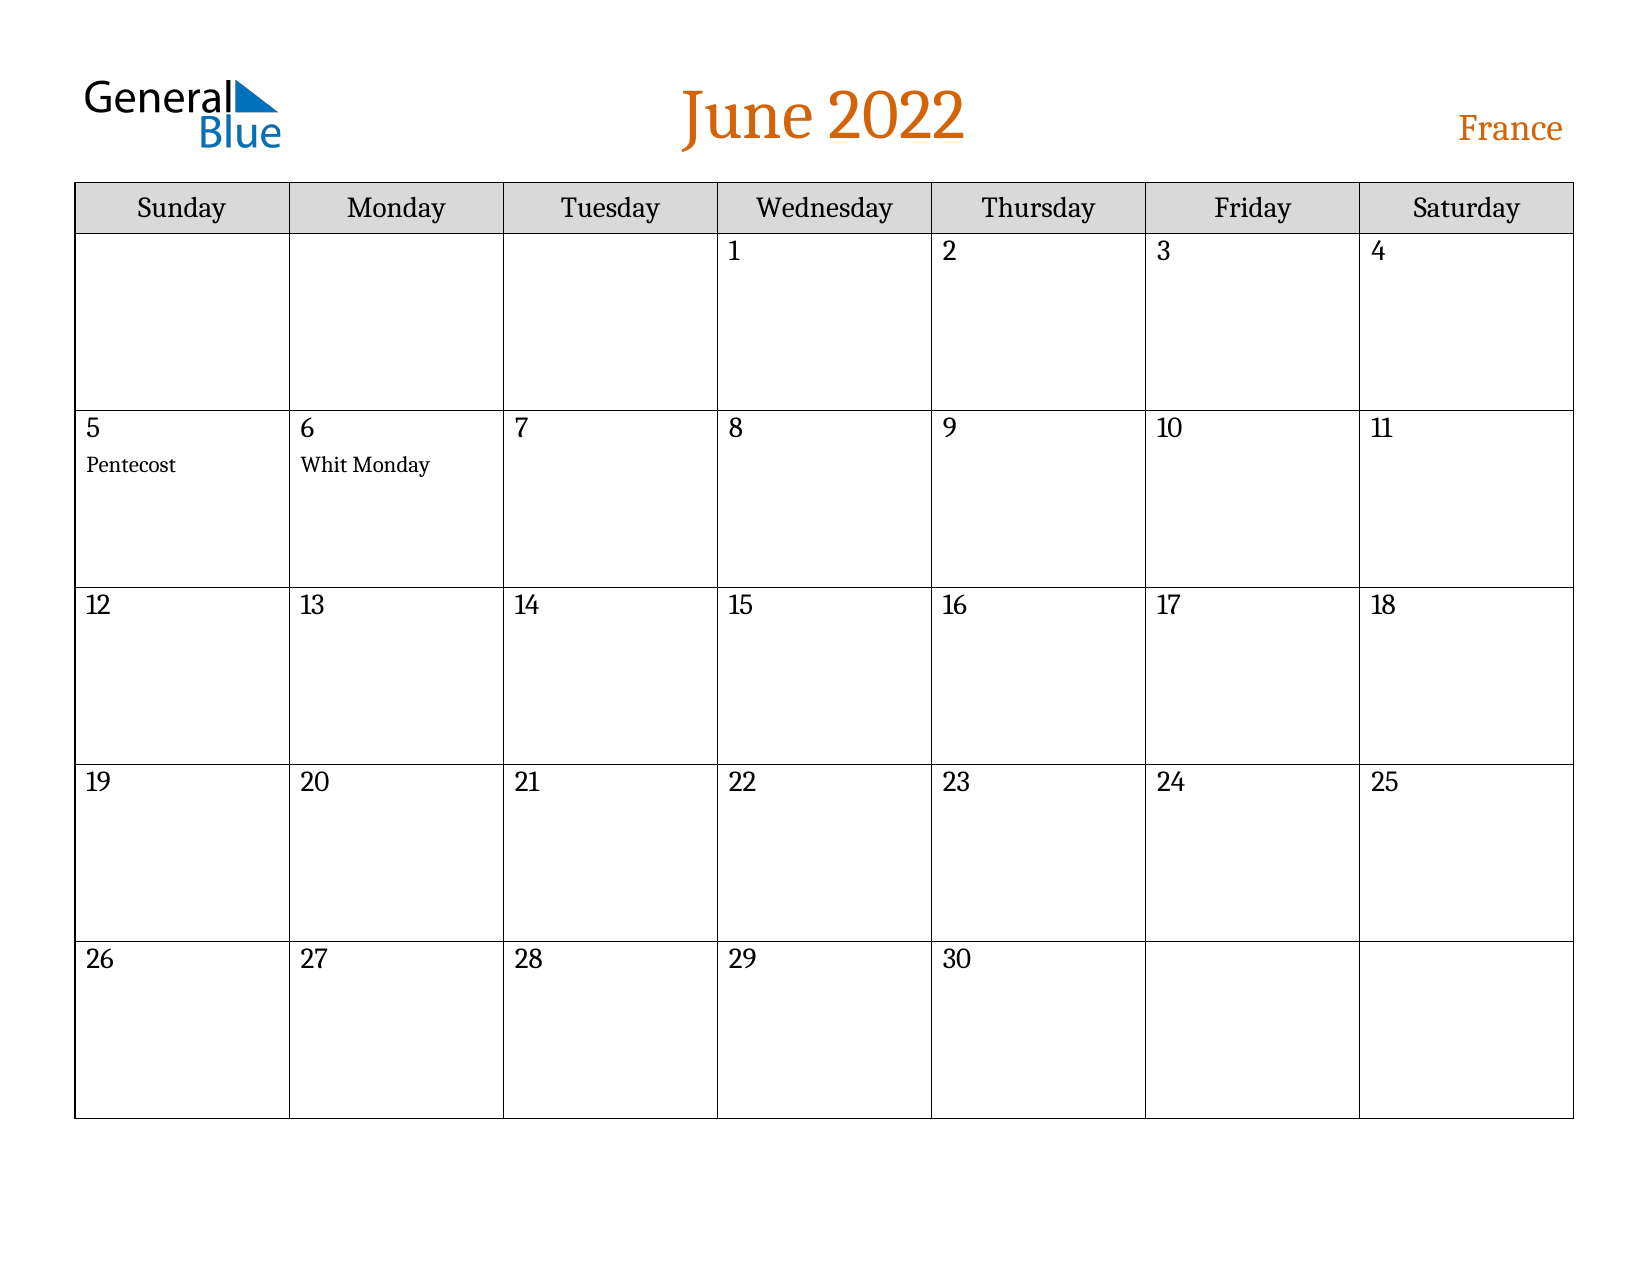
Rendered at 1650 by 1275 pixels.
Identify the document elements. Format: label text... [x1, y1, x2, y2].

table_cell [290, 629, 503, 764]
table_cell 21 [504, 765, 717, 806]
table_cell Wednesday [718, 183, 931, 233]
table_cell 30 [932, 942, 1145, 983]
table_cell [76, 629, 289, 764]
table_cell [1360, 275, 1573, 410]
table_header France [1146, 75, 1574, 182]
table_cell Thursday [932, 183, 1145, 233]
table_cell 18 [1360, 588, 1573, 629]
table_header [75, 75, 503, 182]
table_cell 16 [932, 588, 1145, 629]
table_cell 7 [504, 411, 717, 452]
table_cell 2 [932, 234, 1145, 275]
table_cell Sunday [76, 183, 289, 233]
table_cell Whit Monday [290, 452, 503, 587]
table_cell [718, 275, 931, 410]
table_cell 25 [1360, 765, 1573, 806]
table_cell [718, 806, 931, 941]
table_cell 15 [718, 588, 931, 629]
table_cell 22 [718, 765, 931, 806]
table_cell [932, 806, 1145, 941]
table_cell Pentecost [76, 452, 289, 587]
table_cell 12 [76, 588, 289, 629]
table_cell 10 [1146, 411, 1359, 452]
table_cell [290, 983, 503, 1118]
table_cell Tuesday [504, 183, 717, 233]
table_cell [290, 234, 503, 275]
table_cell [1146, 275, 1359, 410]
table_cell [76, 275, 289, 410]
table_cell 20 [290, 765, 503, 806]
table_cell [718, 629, 931, 764]
table_header June 2022 [503, 75, 1146, 182]
table_cell [718, 452, 931, 587]
table_cell 13 [290, 588, 503, 629]
table_cell 9 [932, 411, 1145, 452]
table_cell [932, 452, 1145, 587]
table_cell 6 [290, 411, 503, 452]
table_cell 26 [76, 942, 289, 983]
table_cell [1146, 806, 1359, 941]
table_cell 19 [76, 765, 289, 806]
table_cell Monday [290, 183, 503, 233]
table_cell 4 [1360, 234, 1573, 275]
table_cell 27 [290, 942, 503, 983]
table_cell [504, 629, 717, 764]
table_cell [76, 983, 289, 1118]
table_cell [1360, 942, 1573, 983]
table_cell [504, 983, 717, 1118]
picture [85, 80, 281, 148]
table_cell [1146, 983, 1359, 1118]
table_cell [1146, 942, 1359, 983]
table_cell [1146, 629, 1359, 764]
table_cell 11 [1360, 411, 1573, 452]
table_cell 24 [1146, 765, 1359, 806]
table_cell [504, 234, 717, 275]
table_cell [504, 452, 717, 587]
table_cell 8 [718, 411, 931, 452]
table_cell Saturday [1360, 183, 1573, 233]
table_cell 14 [504, 588, 717, 629]
table_cell 29 [718, 942, 931, 983]
table_cell [290, 806, 503, 941]
table_cell [718, 983, 931, 1118]
table_cell [76, 806, 289, 941]
table_cell [932, 275, 1145, 410]
table_cell [1360, 983, 1573, 1118]
table_cell Friday [1146, 183, 1359, 233]
table_cell 28 [504, 942, 717, 983]
table_cell [932, 629, 1145, 764]
table_cell 23 [932, 765, 1145, 806]
table_cell [1360, 452, 1573, 587]
table_cell [1146, 452, 1359, 587]
table_cell [1360, 806, 1573, 941]
table_cell [76, 234, 289, 275]
table_cell 5 [76, 411, 289, 452]
table_cell [504, 806, 717, 941]
table_cell 1 [718, 234, 931, 275]
table_cell 3 [1146, 234, 1359, 275]
table_cell [932, 983, 1145, 1118]
table_cell [1360, 629, 1573, 764]
table_cell [290, 275, 503, 410]
table_cell [504, 275, 717, 410]
table_cell 17 [1146, 588, 1359, 629]
